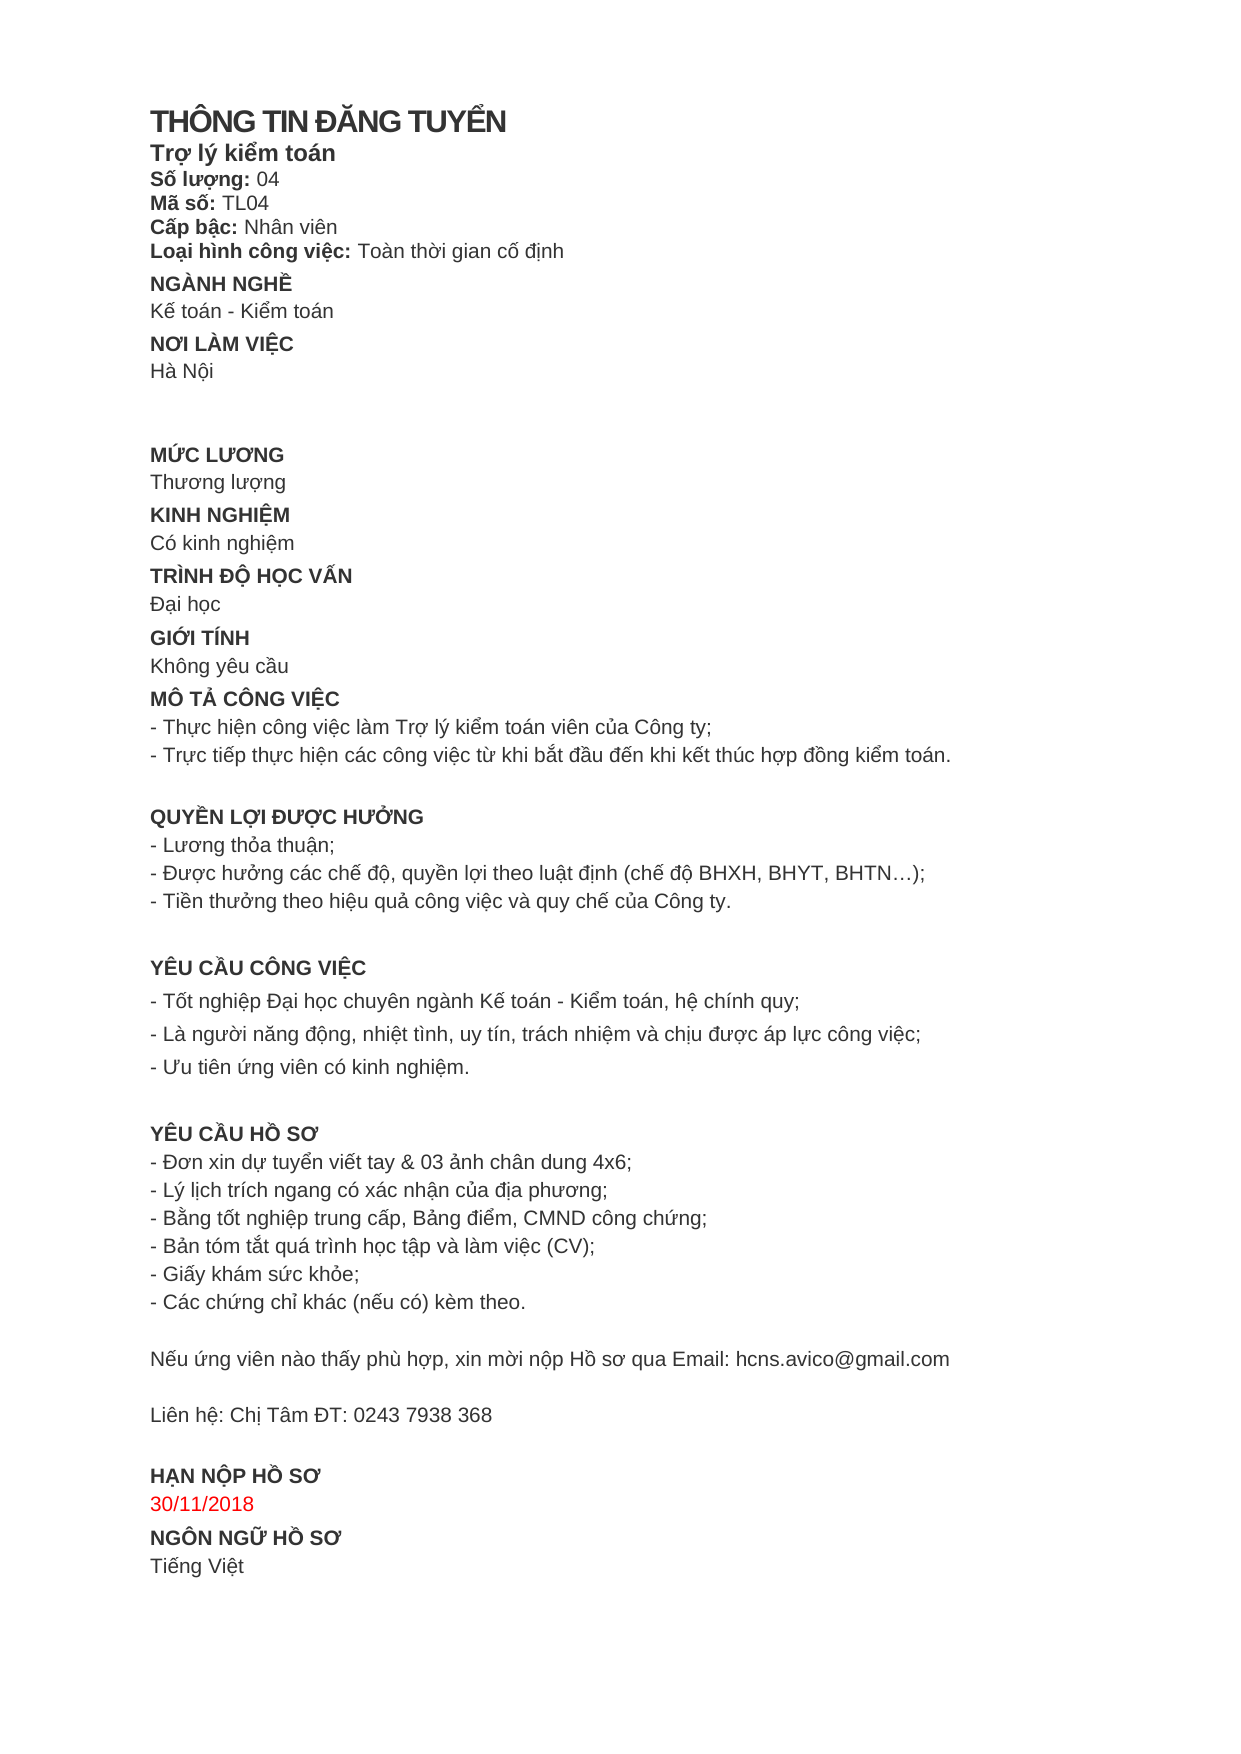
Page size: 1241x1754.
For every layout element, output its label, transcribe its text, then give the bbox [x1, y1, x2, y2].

text YÊU CẦU HỒ SƠ [150, 1112, 1090, 1145]
text Có kinh nghiệm [150, 527, 1090, 555]
text Loại hình công việc: Toàn thời gian cố định [150, 239, 1090, 263]
text TRÌNH ĐỘ HỌC VẤN [150, 555, 1090, 588]
text Thương lượng [150, 467, 1090, 493]
text - Thực hiện công việc làm Trợ lý kiểm toán viên của Công ty; - Trực tiếp thực hiện các công việc từ khi bắt đầu đến khi kết thúc hợp đồng kiểm toán. [150, 711, 1090, 767]
text Kế toán - Kiểm toán [150, 296, 1090, 323]
text Không yêu cầu [150, 649, 1090, 678]
text Mã số: TL04 [150, 191, 1090, 215]
text - Đơn xin dự tuyển viết tay & 03 ảnh chân dung 4x6; - Lý lịch trích ngang có xác nhận của địa phương; - Bằng tốt nghiệp trung cấp, Bảng điểm, CMND công chứng; - Bản tóm tắt quá trình học tập và làm việc (CV); - Giấy khám sức khỏe; - Các chứng chỉ khác (nếu có) kèm theo. Nếu ứng viên nào thấy phù hợp, xin mời nộp Hồ sơ qua Email: hcns.avico@gmail.com Liên hệ: Chị Tâm ĐT: 0243 7938 368 [150, 1145, 1090, 1455]
text YÊU CẦU CÔNG VIỆC - Tốt nghiệp Đại học chuyên ngành Kế toán - Kiểm toán, hệ chính quy; - Là người năng động, nhiệt tình, uy tín, trách nhiệm và chịu được áp lực công việc; - Ưu tiên ứng viên có kinh nghiệm. [150, 946, 1090, 1079]
text NGÀNH NGHỀ [150, 263, 1090, 296]
text 30/11/2018 [150, 1488, 1090, 1516]
text NƠI LÀM VIỆC [150, 323, 1090, 356]
text QUYỀN LỢI ĐƯỢC HƯỞNG [150, 795, 1090, 828]
text Số lượng: 04 [150, 167, 1090, 191]
text Hà Nội [150, 356, 1090, 383]
text HẠN NỘP HỒ SƠ [150, 1455, 1090, 1488]
text - Lương thỏa thuận; - Được hưởng các chế độ, quyền lợi theo luật định (chế độ BHXH, BHYT, BHTN…); - Tiền thưởng theo hiệu quả công việc và quy chế của Công ty. [150, 828, 1090, 913]
text Đại học [150, 588, 1090, 616]
text GIỚI TÍNH [150, 616, 1090, 649]
text MÔ TẢ CÔNG VIỆC [150, 678, 1090, 711]
text NGÔN NGỮ HỒ SƠ [150, 1516, 1090, 1549]
text Trợ lý kiểm toán [150, 139, 1090, 167]
text Cấp bậc: Nhân viên [150, 215, 1090, 239]
text KINH NGHIỆM [150, 493, 1090, 527]
text THÔNG TIN ĐĂNG TUYỂN [150, 103, 1090, 139]
text MỨC LƯƠNG [150, 433, 1090, 467]
text Tiếng Việt [150, 1549, 1090, 1577]
